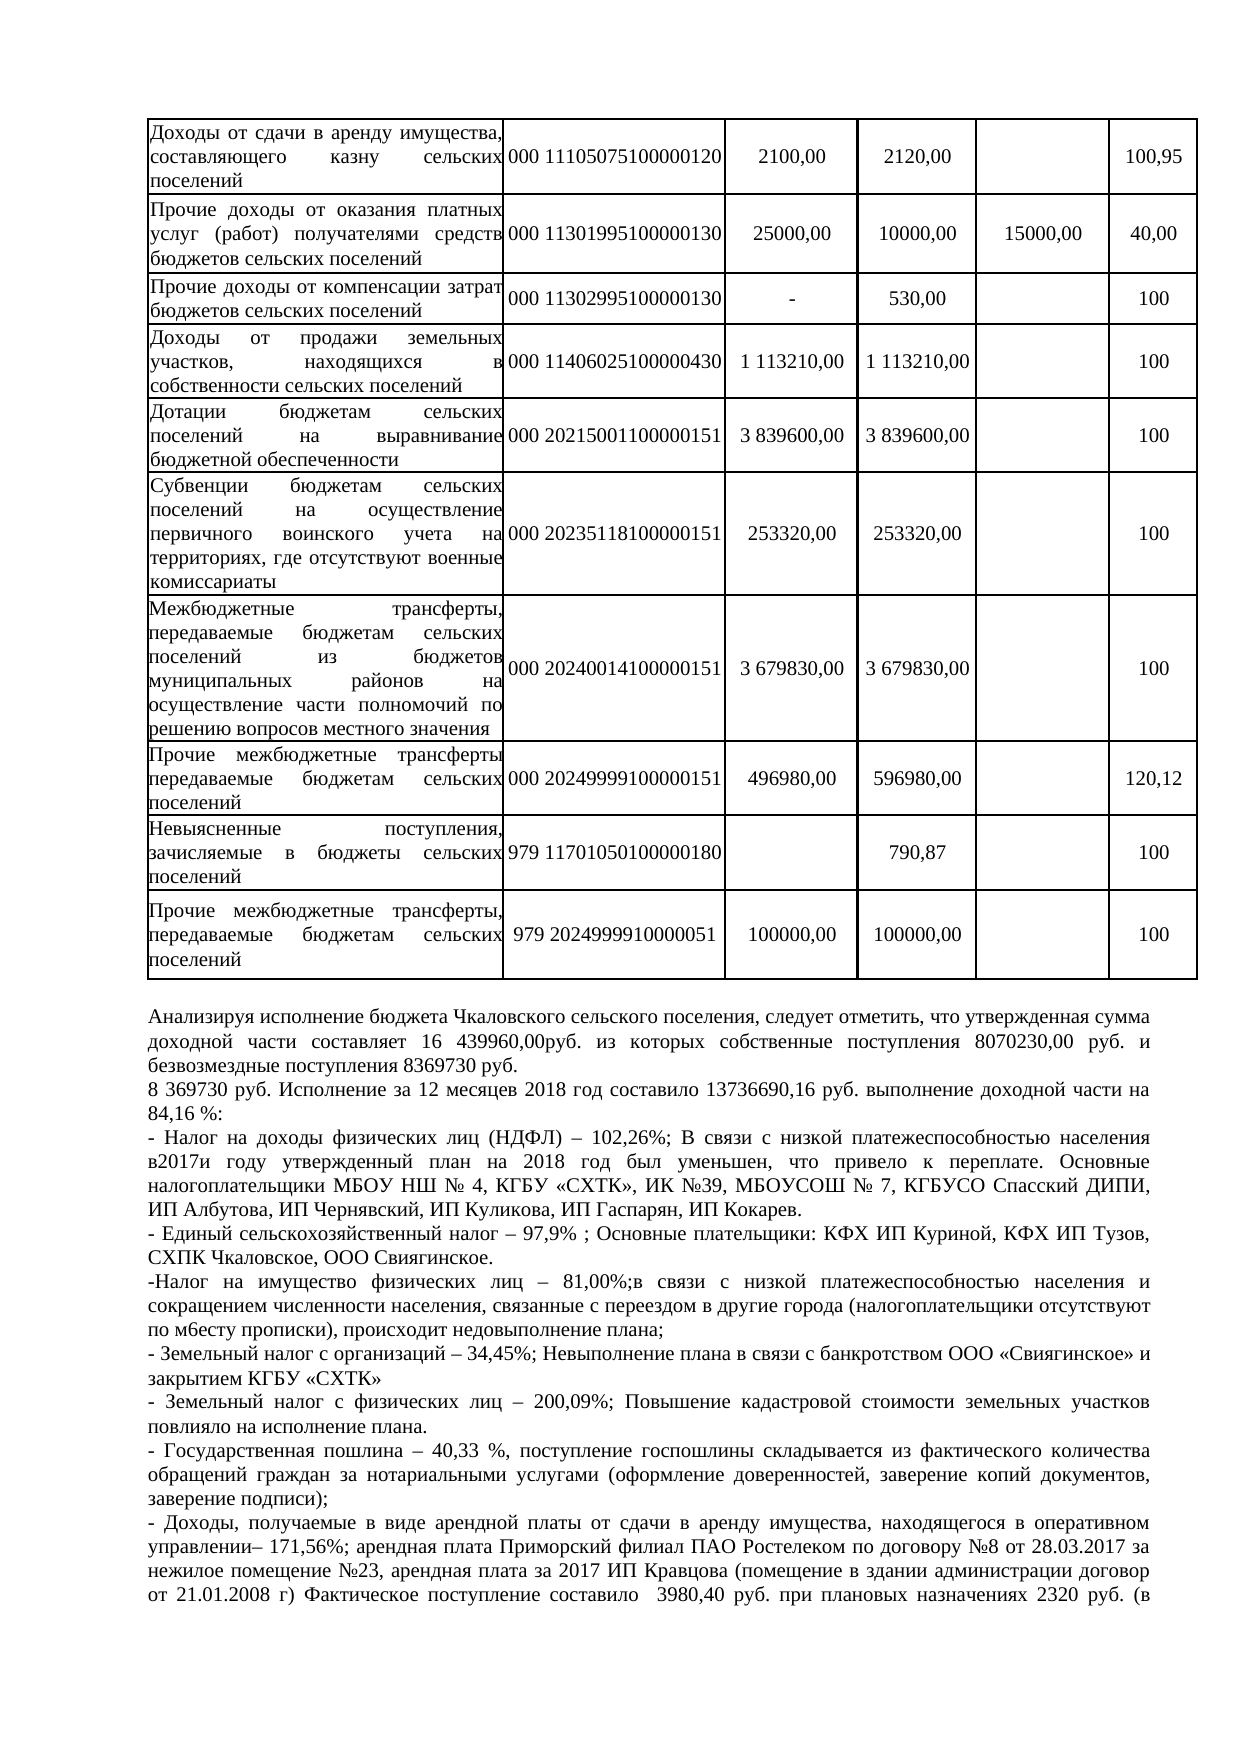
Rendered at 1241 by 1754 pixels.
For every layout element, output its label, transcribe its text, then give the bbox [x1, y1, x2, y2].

table_cell 2100,00 [726, 120, 856, 192]
text - Налог на доходы физических лиц (НДФЛ) – 102,26%; В связи с низкой платежеспособностью населения в2017и году утвержденный план на 2018 год был уменьшен, что привело к переплате. Основные налогоплательщики МБОУ НШ № 4, КГБУ «СХТК», ИК №39, МБОУСОШ № 7, КГБУСО Спасский ДИПИ, ИП Албутова, ИП Чернявский, ИП Куликова, ИП Гаспарян, ИП Кокарев. [148, 1125, 1152, 1221]
table_cell 000 20240014100000151 [504, 596, 724, 740]
table_cell 3 679830,00 [859, 596, 975, 740]
table_cell [977, 816, 1108, 888]
table_cell 100 [1110, 473, 1196, 593]
table_cell 3 679830,00 [726, 596, 856, 740]
table_cell 000 20215001100000151 [504, 399, 724, 471]
table_cell - [726, 274, 856, 322]
table_cell 979 11701050100000180 [504, 816, 724, 888]
table_cell 000 20235118100000151 [504, 473, 724, 593]
table_cell Прочие межбюджетные трансферты передаваемые бюджетам сельских поселений [149, 742, 502, 814]
table_cell 100 [1110, 325, 1196, 397]
table_cell Доходы от сдачи в аренду имущества, составляющего казну сельских поселений [149, 120, 502, 192]
table_cell [977, 399, 1108, 471]
table_cell Прочие доходы от компенсации затрат бюджетов сельских поселений [149, 274, 502, 322]
table_cell 530,00 [859, 274, 975, 322]
table_cell Субвенции бюджетам сельских поселений на осуществление первичного воинского учета на территориях, где отсутствуют военные комиссариаты [149, 473, 502, 593]
table_cell 790,87 [859, 816, 975, 888]
text -Налог на имущество физических лиц – 81,00%;в связи с низкой платежеспособностью населения и сокращением численности населения, связанные с переездом в другие города (налогоплательщики отсутствуют по м6есту прописки), происходит недовыполнение плана; [148, 1269, 1152, 1341]
table_cell 100,95 [1110, 120, 1196, 192]
table_cell 596980,00 [859, 742, 975, 814]
table_cell [977, 120, 1108, 192]
table_cell 15000,00 [977, 195, 1108, 272]
text Анализируя исполнение бюджета Чкаловского сельского поселения, следует отметить, что утвержденная сумма доходной части составляет 16 439960,00руб. из которых собственные поступления 8070230,00 руб. и безвозмездные поступления 8369730 руб. [148, 1004, 1152, 1077]
table_cell [977, 596, 1108, 740]
table_cell Межбюджетные трансферты, передаваемые бюджетам сельских поселений из бюджетов муниципальных районов на осуществление части полномочий по решению вопросов местного значения [149, 596, 502, 740]
table_cell 000 11302995100000130 [504, 274, 724, 322]
table_cell 120,12 [1110, 742, 1196, 814]
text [148, 1510, 1152, 1606]
text 8 369730 руб. Исполнение за 12 месяцев 2018 год составило 13736690,16 руб. выполнение доходной части на 84,16 %: [148, 1077, 1152, 1125]
text - Земельный налог с организаций – 34,45%; Невыполнение плана в связи с банкротством ООО «Свиягинское» и закрытием КГБУ «СХТК» [148, 1341, 1152, 1389]
table_cell Доходы от продажи земельных участков, находящихся в собственности сельских поселений [149, 325, 502, 397]
table_cell 1 113210,00 [726, 325, 856, 397]
table_cell 40,00 [1110, 195, 1196, 272]
table_cell 3 839600,00 [859, 399, 975, 471]
table_cell 2120,00 [859, 120, 975, 192]
table_cell 100 [1110, 891, 1196, 978]
table_cell [977, 274, 1108, 322]
table_cell 100 [1110, 596, 1196, 740]
table_cell 100 [1110, 274, 1196, 322]
table_cell 000 20249999100000151 [504, 742, 724, 814]
table_cell 253320,00 [859, 473, 975, 593]
table_cell 10000,00 [859, 195, 975, 272]
table_cell 496980,00 [726, 742, 856, 814]
table_cell Невыясненные поступления, зачисляемые в бюджеты сельских поселений [149, 816, 502, 888]
table_cell 25000,00 [726, 195, 856, 272]
table_cell 979 2024999910000051 [504, 891, 724, 978]
table_cell [977, 325, 1108, 397]
text - Земельный налог с физических лиц – 200,09%; Повышение кадастровой стоимости земельных участков повлияло на исполнение плана. [148, 1389, 1152, 1438]
table_cell 000 11301995100000130 [504, 195, 724, 272]
table_cell [977, 891, 1108, 978]
table_cell 100000,00 [726, 891, 856, 978]
table_cell 253320,00 [726, 473, 856, 593]
table_cell Дотации бюджетам сельских поселений на выравнивание бюджетной обеспеченности [149, 399, 502, 471]
table_cell [726, 816, 856, 888]
text - Государственная пошлина – 40,33 %, поступление госпошлины складывается из фактического количества обращений граждан за нотариальными услугами (оформление доверенностей, заверение копий документов, заверение подписи); [148, 1438, 1152, 1510]
table_cell 100 [1110, 816, 1196, 888]
table_cell 000 11105075100000120 [504, 120, 724, 192]
table_cell 000 11406025100000430 [504, 325, 724, 397]
table_cell [977, 473, 1108, 593]
table_cell 100 [1110, 399, 1196, 471]
table_cell 3 839600,00 [726, 399, 856, 471]
table_cell Прочие доходы от оказания платных услуг (работ) получателями средств бюджетов сельских поселений [149, 195, 502, 272]
text - Единый сельскохозяйственный налог – 97,9% ; Основные плательщики: КФХ ИП Куриной, КФХ ИП Тузов, СХПК Чкаловское, ООО Свиягинское. [148, 1221, 1152, 1269]
table_cell Прочие межбюджетные трансферты, передаваемые бюджетам сельских поселений [149, 891, 502, 978]
table_cell 100000,00 [859, 891, 975, 978]
table_cell [977, 742, 1108, 814]
table_cell 1 113210,00 [859, 325, 975, 397]
